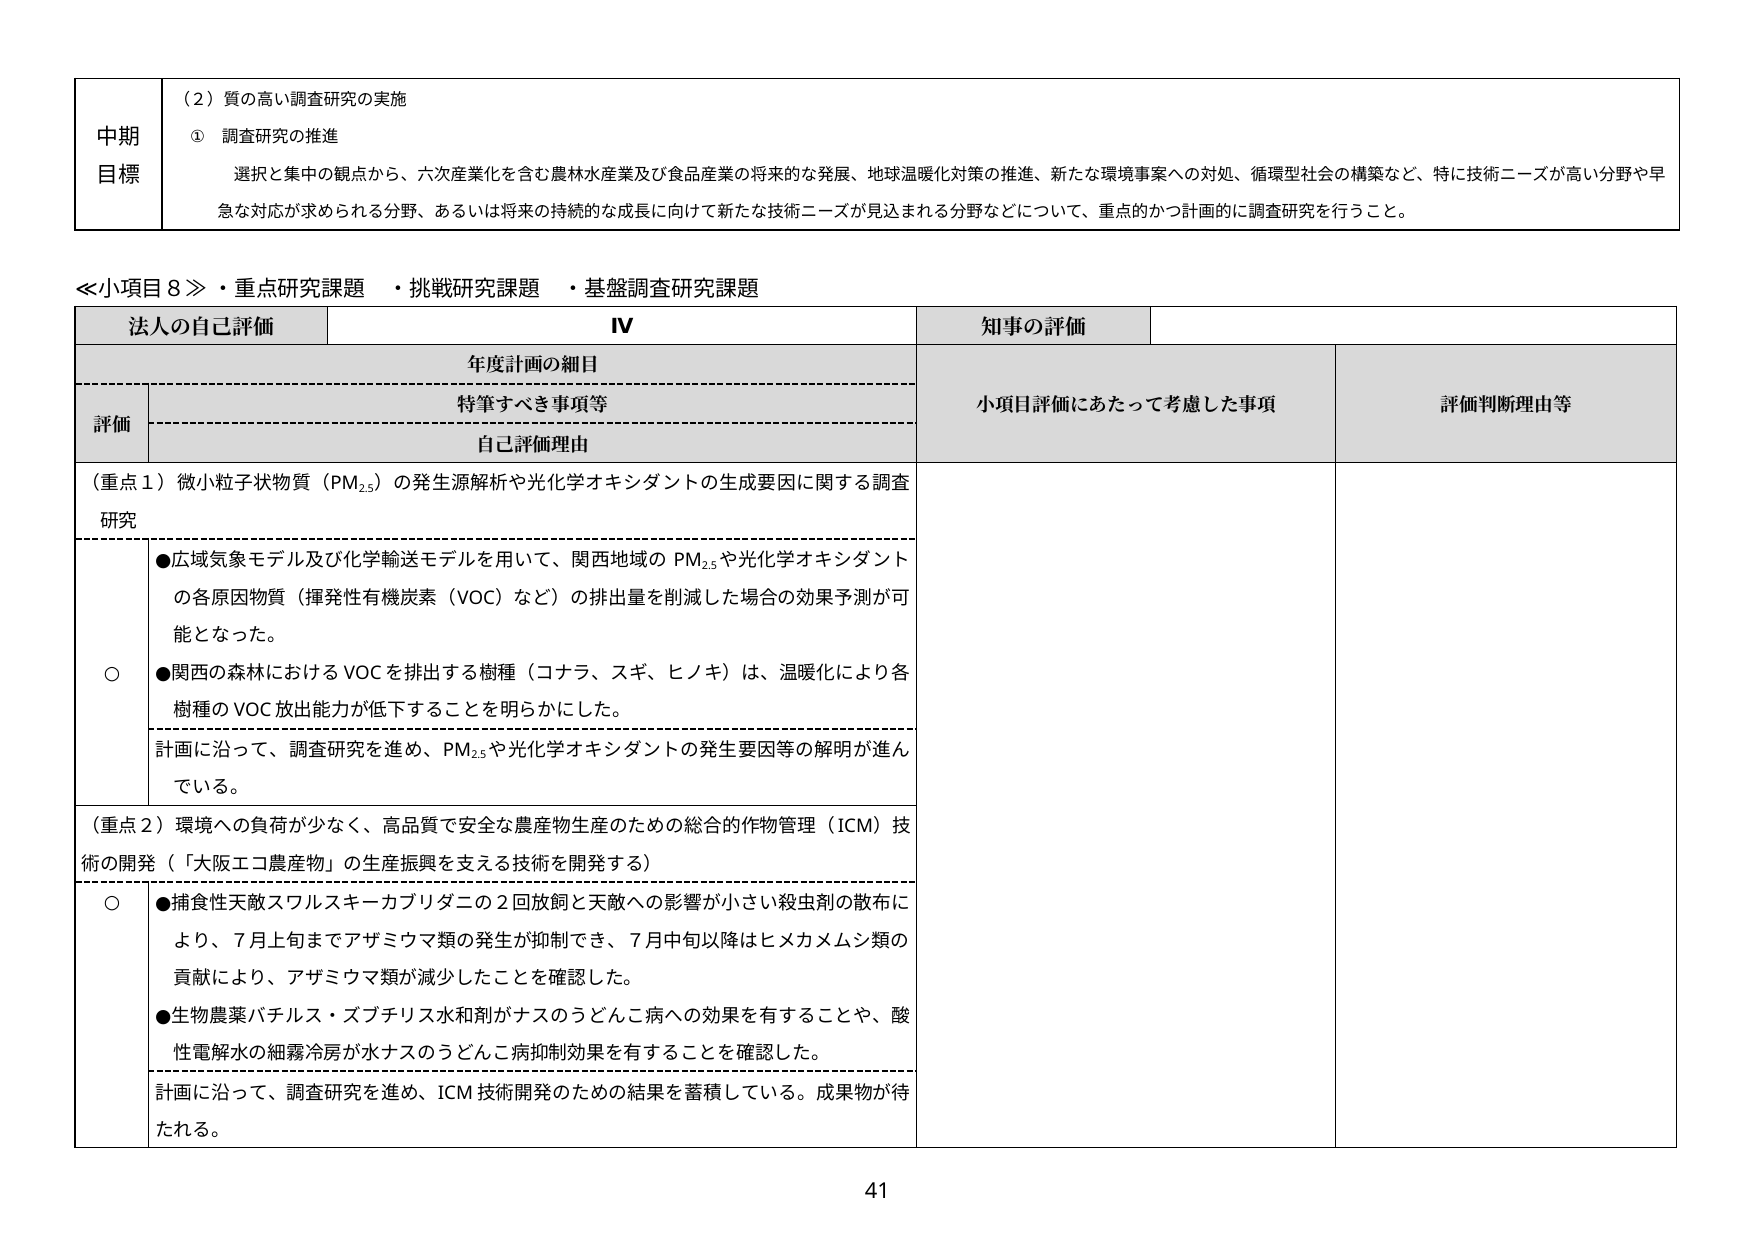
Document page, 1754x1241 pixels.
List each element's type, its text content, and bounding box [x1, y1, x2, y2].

table_header 法人の自己評価 [76, 307, 327, 344]
table_cell ○ [76, 538, 148, 804]
table_cell [917, 463, 1335, 1147]
table_cell 自己評価理由 [149, 422, 916, 462]
table_header （２）質の高い調査研究の実施 ① 調査研究の推進 選択と集中の観点から、六次産業化を含む農林水産業及び食品産業の将来的な発展、地球温暖化対策の推進、新たな環境事案への対処、循環型社会の構築など、特に技術ニーズが高い分野や早急な対応が求められる分野、あるいは将来の持続的な成長に向けて新たな技術ニーズが見込まれる分野などについて、重点的かつ計画的に調査研究を行うこと。 [163, 79, 1679, 229]
table_header [1151, 307, 1676, 344]
table_cell （重点１）微小粒子状物質（PM2.5）の発生源解析や光化学オキシダントの生成要因に関する調査研究 [76, 463, 916, 538]
table_cell 計画に沿って、調査研究を進め、PM2.5や光化学オキシダントの発生要因等の解明が進んでいる。 [149, 728, 916, 804]
table_header 知事の評価 [917, 307, 1150, 344]
table_cell ●広域気象モデル及び化学輸送モデルを用いて、関西地域のPM2.5や光化学オキシダントの各原因物質（揮発性有機炭素（VOC）など）の排出量を削減した場合の効果予測が可能となった。 ●関西の森林におけるVOCを排出する樹種（コナラ、スギ、ヒノキ）は、温暖化により各樹種のVOC放出能力が低下することを明らかにした。 [149, 538, 916, 727]
table_cell [1336, 463, 1676, 1147]
table_cell 評価 [76, 383, 148, 462]
table_cell 特筆すべき事項等 [149, 383, 916, 422]
table_cell ●捕食性天敵スワルスキーカブリダニの２回放飼と天敵への影響が小さい殺虫剤の散布により、７月上旬までアザミウマ類の発生が抑制でき、７月中旬以降はヒメカメムシ類の貢献により、アザミウマ類が減少したことを確認した。 ●生物農薬バチルス・ズブチリス水和剤がナスのうどんこ病への効果を有することや、酸性電解水の細霧冷房が水ナスのうどんこ病抑制効果を有することを確認した。 [149, 881, 916, 1070]
table_cell 計画に沿って、調査研究を進め、ICM技術開発のための結果を蓄積している。成果物が待たれる。 [149, 1070, 916, 1147]
table_cell （重点２）環境への負荷が少なく、高品質で安全な農産物生産のための総合的作物管理（ICM）技術の開発（「大阪エコ農産物」の生産振興を支える技術を開発する） [76, 806, 916, 881]
text ≪小項目８≫ ・重点研究課題 ・挑戦研究課題 ・基盤調査研究課題 [75, 268, 1679, 306]
table_cell ○ [76, 881, 148, 1147]
table_header Ⅳ [328, 307, 916, 344]
table_cell 小項目評価にあたって考慮した事項 [917, 345, 1335, 462]
table_cell 年度計画の細目 [76, 345, 916, 383]
table_cell 評価判断理由等 [1336, 345, 1676, 462]
table_header 中期 目標 [76, 79, 161, 229]
